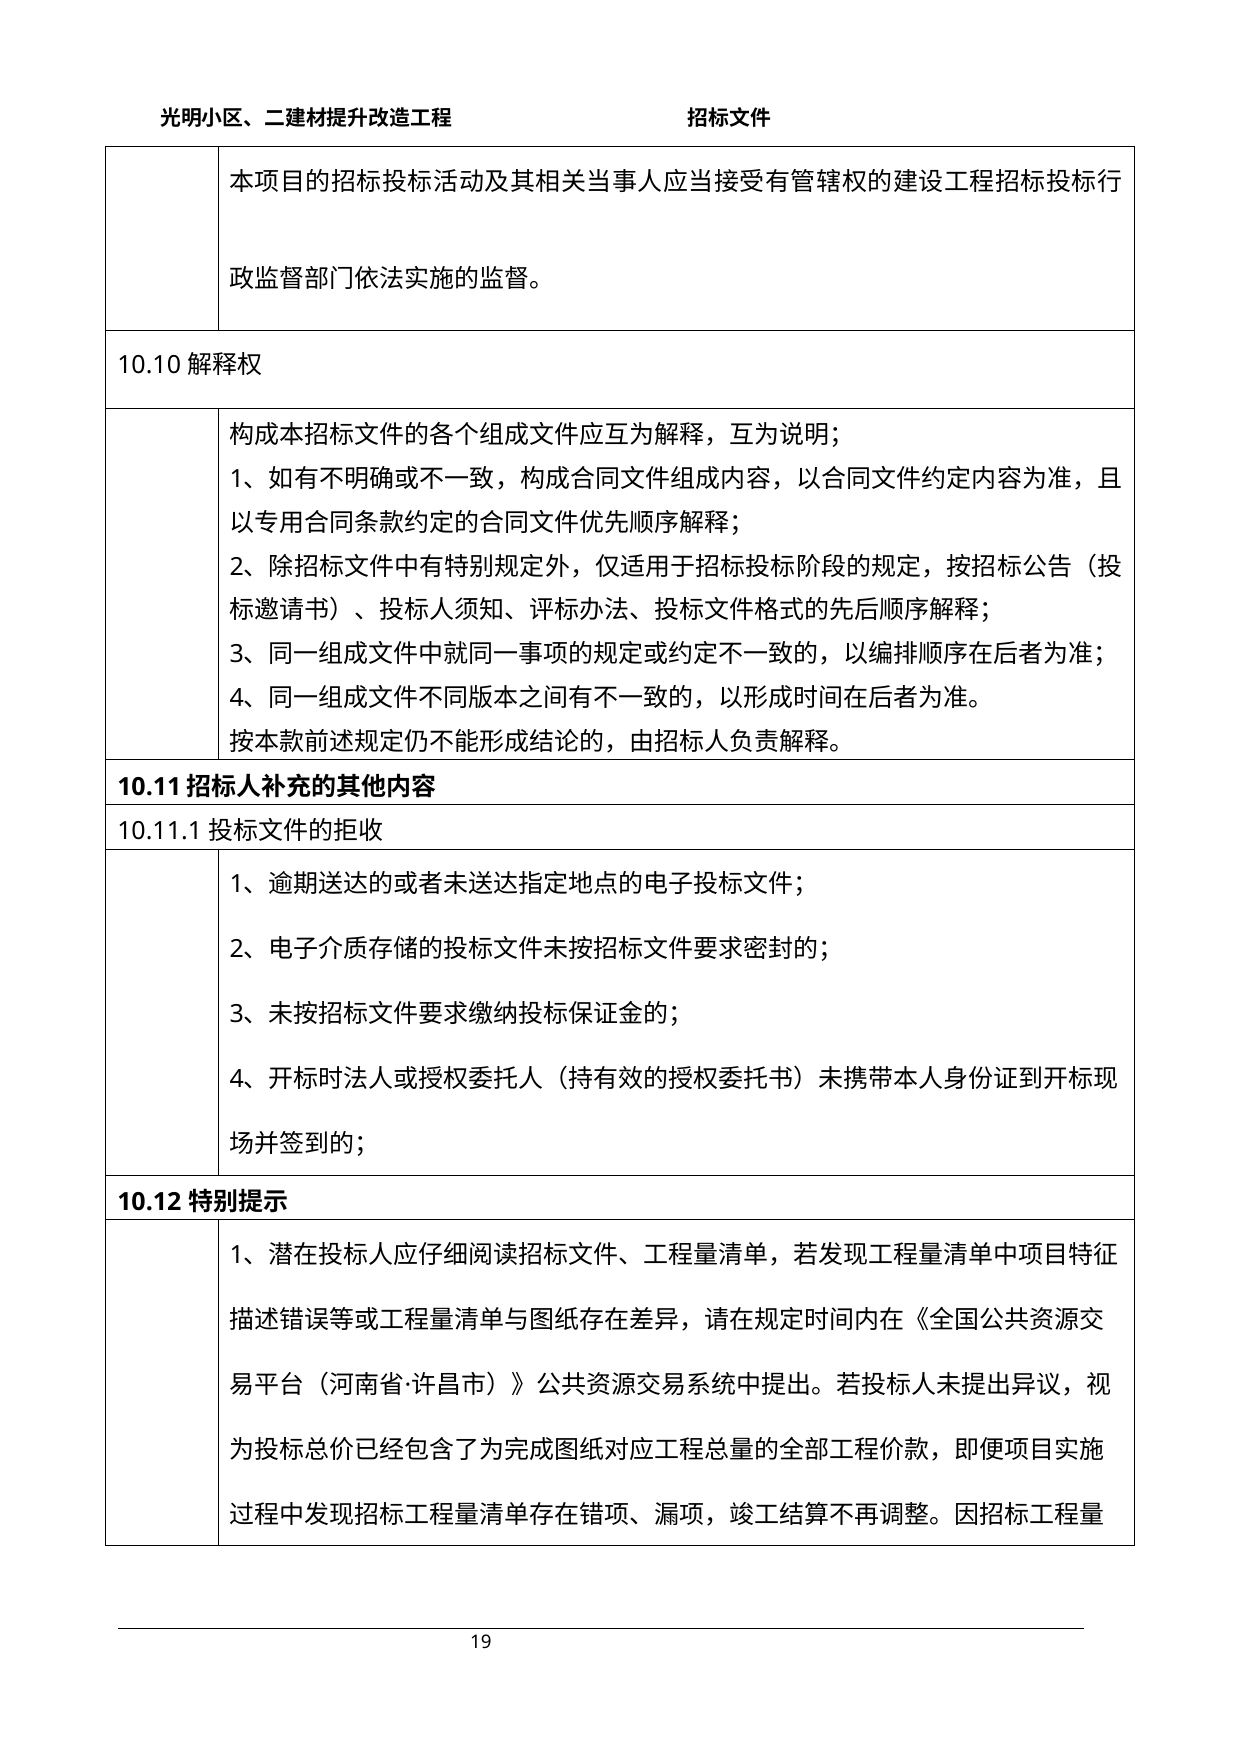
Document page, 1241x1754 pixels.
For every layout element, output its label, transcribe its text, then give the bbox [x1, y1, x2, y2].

table_cell 10.10 解释权 [106, 331, 1134, 408]
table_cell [219, 1220, 1134, 1545]
table_cell [106, 147, 218, 329]
table_cell 10.12 特别提示 [106, 1176, 1134, 1219]
table_cell 10.11.1 投标文件的拒收 [106, 805, 1134, 848]
table_cell 构成本招标文件的各个组成文件应互为解释，互为说明； 1、如有不明确或不一致，构成合同文件组成内容，以合同文件约定内容为准，且以专用合同条款约定的合同文件优先顺序解释； 2、除招标文件中有特别规定外，仅适用于招标投标阶段的规定，按招标公告（投标邀请书）、投标人须知、评标办法、投标文件格式的先后顺序解释； 3、同一组成文件中就同一事项的规定或约定不一致的，以编排顺序在后者为准； 4、同一组成文件不同版本之间有不一致的，以形成时间在后者为准。 按本款前述规定仍不能形成结论的，由招标人负责解释。 [219, 409, 1134, 759]
table_cell 1、逾期送达的或者未送达指定地点的电子投标文件； 2、电子介质存储的投标文件未按招标文件要求密封的； 3、未按招标文件要求缴纳投标保证金的； 4、开标时法人或授权委托人（持有效的授权委托书）未携带本人身份证到开标现场并签到的； [219, 850, 1134, 1174]
table_cell [106, 850, 218, 1174]
table_cell [106, 1220, 218, 1545]
table_cell 本项目的招标投标活动及其相关当事人应当接受有管辖权的建设工程招标投标行政监督部门依法实施的监督。 [219, 147, 1134, 329]
table_cell 10.11招标人补充的其他内容 [106, 760, 1134, 804]
table_cell [106, 409, 218, 759]
